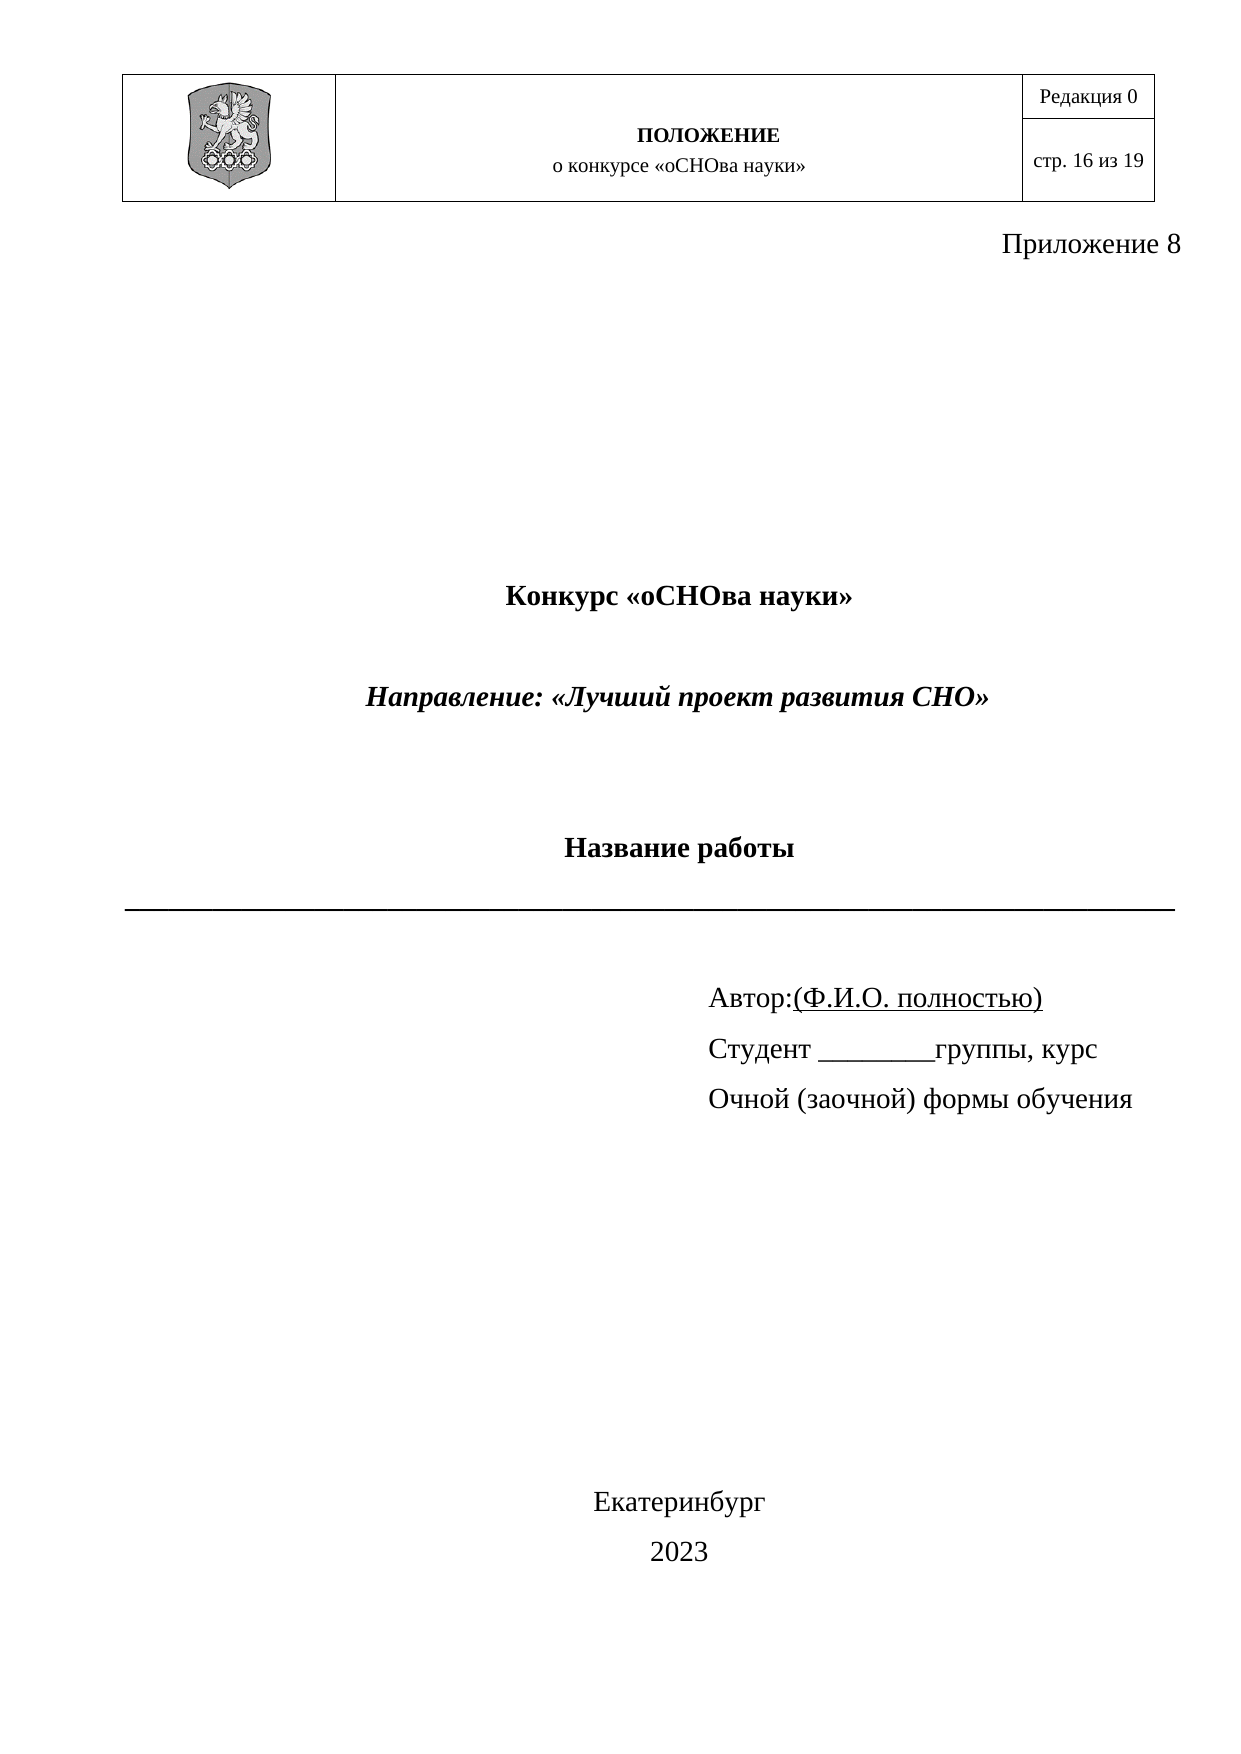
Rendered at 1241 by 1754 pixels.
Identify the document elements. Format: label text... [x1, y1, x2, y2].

text Очной (заочной) формы обучения [708, 1081, 1181, 1115]
text Конкурс «оСНОва науки» [118, 578, 1181, 612]
text Студент ________группы, курс [708, 1031, 1181, 1064]
text Название работы [118, 830, 1181, 863]
text Направление: «Лучший проект развития СНО» [118, 679, 1181, 712]
text Приложение 8 [118, 226, 1181, 259]
picture [187, 79, 271, 193]
text Екатеринбург [118, 1484, 1181, 1517]
text Автор:(Ф.И.О. полностью) [634, 981, 1181, 1014]
text 2023 [118, 1534, 1181, 1568]
text ________________________________________________________________________ [118, 880, 1181, 913]
